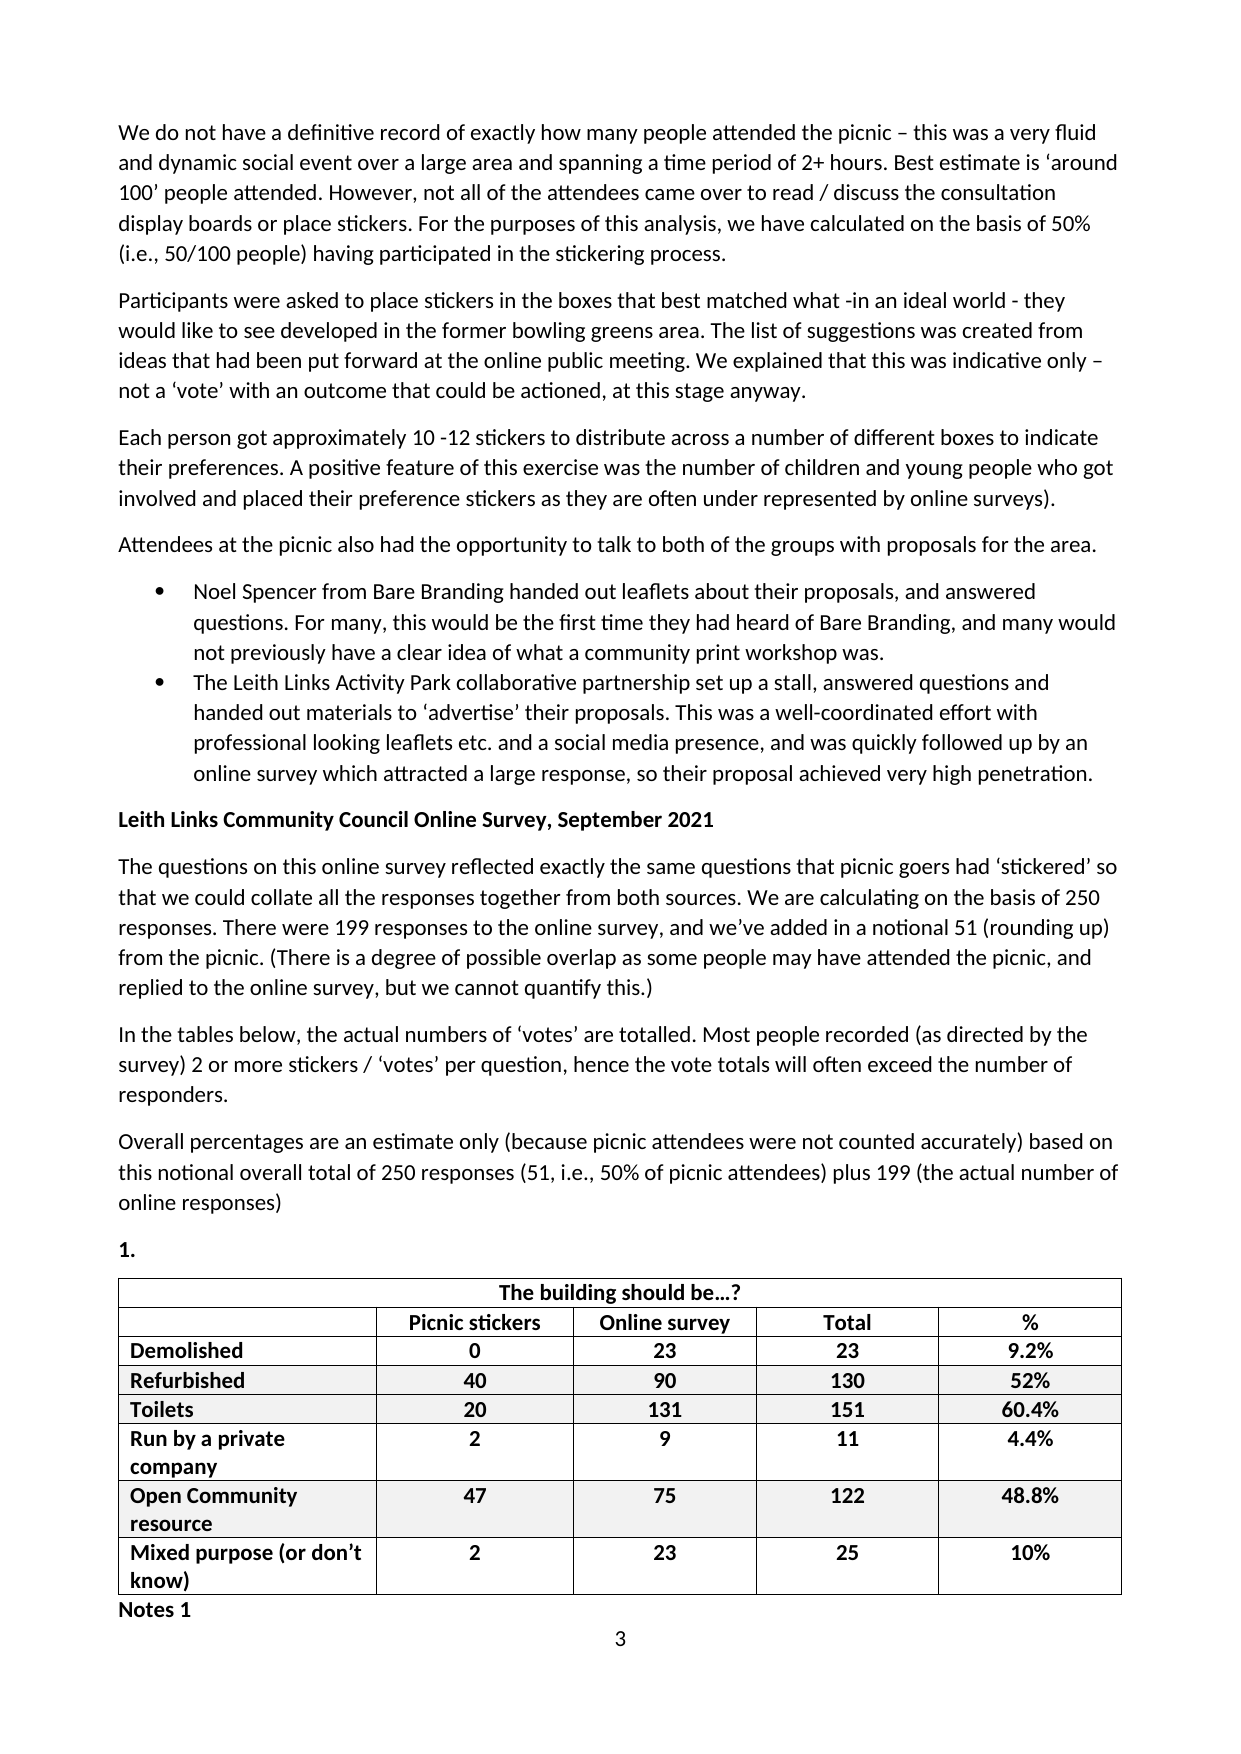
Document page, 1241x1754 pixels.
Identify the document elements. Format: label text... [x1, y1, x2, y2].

table_cell Run by a private company [119, 1424, 376, 1480]
text Participants were asked to place stickers in the boxes that best matched what -in an ideal world - they would like to see developed in the former bowling greens area. The list of suggestions was created from ideas that had been put forward at the online public meeting. We explained that this was indicative only –not a ‘vote’ with an outcome that could be actioned, at this stage anyway. [118, 286, 1122, 404]
table_cell [119, 1308, 376, 1336]
table_cell 48.8% [939, 1481, 1121, 1537]
table_cell Open Community resource [119, 1481, 376, 1537]
table_cell % [939, 1308, 1121, 1336]
table_cell 0 [377, 1337, 573, 1365]
list Noel Spencer from Bare Branding handed out leaflets about their proposals, and answered questions. For many, this would be the first time they had heard of Bare Branding, and many would not previously have a clear idea of what a community print workshop was. [156, 577, 1122, 666]
table_cell 11 [757, 1424, 938, 1480]
table_cell 131 [574, 1395, 756, 1423]
table_cell 47 [377, 1481, 573, 1537]
table_cell 23 [574, 1337, 756, 1365]
table_cell Demolished [119, 1337, 376, 1365]
table_cell Online survey [574, 1308, 756, 1336]
text Notes 1 [118, 1595, 1122, 1623]
table_cell 23 [757, 1337, 938, 1365]
table_cell Total [757, 1308, 938, 1336]
text Each person got approximately 10 -12 stickers to distribute across a number of different boxes to indicate their preferences. A positive feature of this exercise was the number of children and young people who got involved and placed their preference stickers as they are often under represented by online surveys). [118, 423, 1122, 512]
list The Leith Links Activity Park collaborative partnership set up a stall, answered questions and handed out materials to ‘advertise’ their proposals. This was a well-coordinated effort with professional looking leaflets etc. and a social media presence, and was quickly followed up by an online survey which attracted a large response, so their proposal achieved very high penetration. [156, 668, 1122, 787]
table_cell 9 [574, 1424, 756, 1480]
table_cell Mixed purpose (or don’t know) [119, 1538, 376, 1594]
table_cell 52% [939, 1366, 1121, 1394]
table_cell 130 [757, 1366, 938, 1394]
table_cell 20 [377, 1395, 573, 1423]
table_cell 60.4% [939, 1395, 1121, 1423]
table_header The building should be…? [119, 1279, 1121, 1307]
text We do not have a definitive record of exactly how many people attended the picnic – this was a very fluid and dynamic social event over a large area and spanning a time period of 2+ hours. Best estimate is ‘around 100’ people attended. However, not all of the attendees came over to read / discuss the consultation display boards or place stickers. For the purposes of this analysis, we have calculated on the basis of 50% (i.e., 50/100 people) having participated in the stickering process. [118, 118, 1122, 267]
table_cell Toilets [119, 1395, 376, 1423]
text In the tables below, the actual numbers of ‘votes’ are totalled. Most people recorded (as directed by the survey) 2 or more stickers / ‘votes’ per question, hence the vote totals will often exceed the number of responders. [118, 1020, 1122, 1109]
table_cell 2 [377, 1538, 573, 1594]
text Attendees at the picnic also had the opportunity to talk to both of the groups with proposals for the area. [118, 531, 1122, 559]
text The questions on this online survey reflected exactly the same questions that picnic goers had ‘stickered’ so that we could collate all the responses together from both sources. We are calculating on the basis of 250 responses. There were 199 responses to the online survey, and we’ve added in a notional 51 (rounding up) from the picnic. (There is a degree of possible overlap as some people may have attended the picnic, and replied to the online survey, but we cannot quantify this.) [118, 852, 1122, 1001]
table_cell 25 [757, 1538, 938, 1594]
table_cell Refurbished [119, 1366, 376, 1394]
table_cell 151 [757, 1395, 938, 1423]
table_cell 75 [574, 1481, 756, 1537]
text 1. [118, 1235, 1122, 1263]
text Overall percentages are an estimate only (because picnic attendees were not counted accurately) based on this notional overall total of 250 responses (51, i.e., 50% of picnic attendees) plus 199 (the actual number of online responses) [118, 1127, 1122, 1216]
table_cell Picnic stickers [377, 1308, 573, 1336]
table_cell 9.2% [939, 1337, 1121, 1365]
table_cell 122 [757, 1481, 938, 1537]
table_cell 10% [939, 1538, 1121, 1594]
table_cell 2 [377, 1424, 573, 1480]
table_cell 40 [377, 1366, 573, 1394]
text Leith Links Community Council Online Survey, September 2021 [118, 806, 1122, 834]
table_cell 90 [574, 1366, 756, 1394]
table_cell 23 [574, 1538, 756, 1594]
table_cell 4.4% [939, 1424, 1121, 1480]
